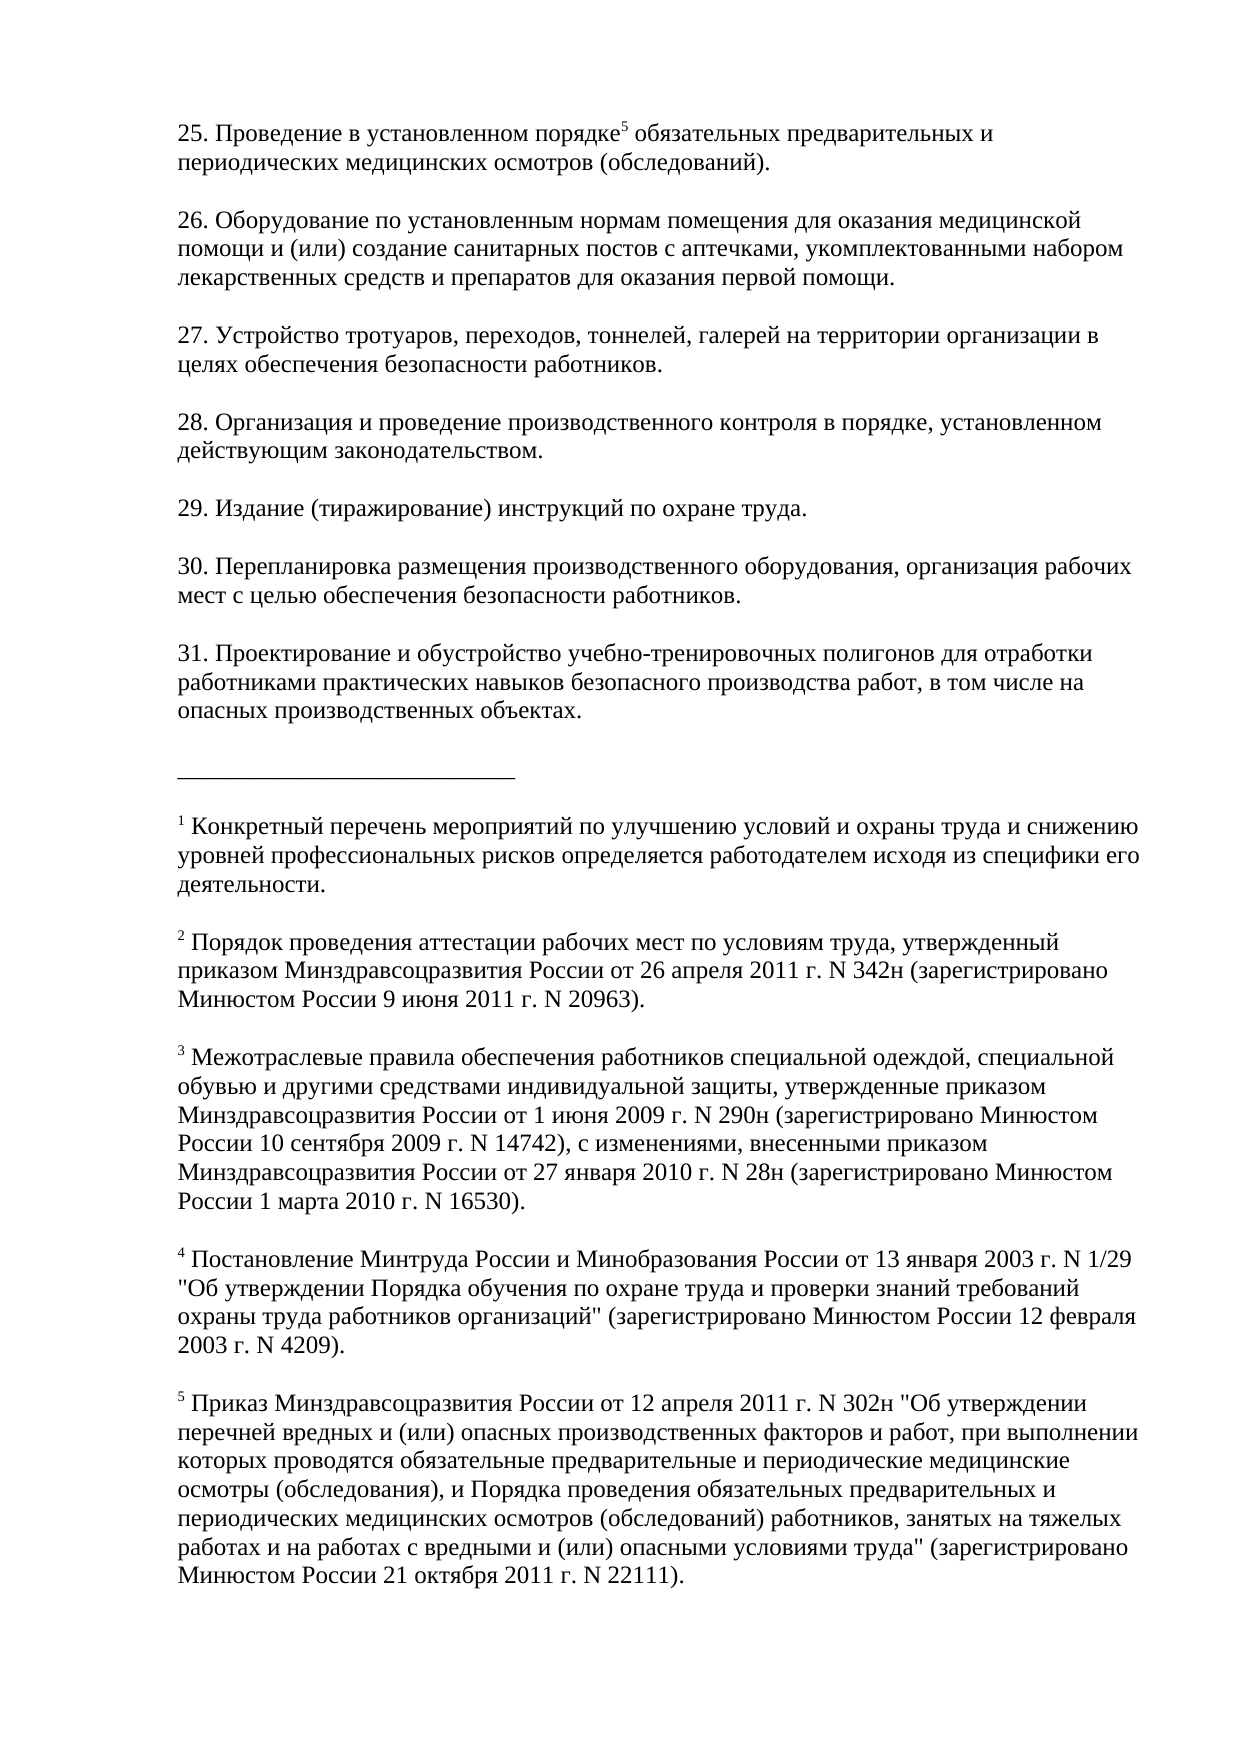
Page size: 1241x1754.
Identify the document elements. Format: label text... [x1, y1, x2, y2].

text 3 Межотраслевые правила обеспечения работников специальной одеждой, специальной обувью и другими средствами индивидуальной защиты, утвержденные приказом Минздравсоцразвития России от 1 июня 2009 г. N 290н (зарегистрировано Минюстом России 10 сентября 2009 г. N 14742), с изменениями, внесенными приказом Минздравсоцразвития России от 27 января 2010 г. N 28н (зарегистрировано Минюстом России 1 марта 2010 г. N 16530). [177, 1042, 1152, 1215]
text 5 Приказ Минздравсоцразвития России от 12 апреля 2011 г. N 302н "Об утверждении перечней вредных и (или) опасных производственных факторов и работ, при выполнении которых проводятся обязательные предварительные и периодические медицинские осмотры (обследования), и Порядка проведения обязательных предварительных и периодических медицинских осмотров (обследований) работников, занятых на тяжелых работах и на работах с вредными и (или) опасными условиями труда" (зарегистрировано Минюстом России 21 октября 2011 г. N 22111). [177, 1388, 1152, 1589]
text 25. Проведение в установленном порядке5 обязательных предварительных и периодических медицинских осмотров (обследований). [177, 118, 1152, 176]
text 2 Порядок проведения аттестации рабочих мест по условиям труда, утвержденный приказом Минздравсоцразвития России от 26 апреля 2011 г. N 342н (зарегистрировано Минюстом России 9 июня 2011 г. N 20963). [177, 927, 1152, 1013]
text 4 Постановление Минтруда России и Минобразования России от 13 января 2003 г. N 1/29 "Об утверждении Порядка обучения по охране труда и проверки знаний требований охраны труда работников организаций" (зарегистрировано Минюстом России 12 февраля 2003 г. N 4209). [177, 1244, 1152, 1359]
text 29. Издание (тиражирование) инструкций по охране труда. [177, 493, 1152, 522]
text ___________________________ [177, 753, 1152, 782]
text 30. Перепланировка размещения производственного оборудования, организация рабочих мест с целью обеспечения безопасности работников. [177, 551, 1152, 609]
text 26. Оборудование по установленным нормам помещения для оказания медицинской помощи и (или) создание санитарных постов с аптечками, укомплектованными набором лекарственных средств и препаратов для оказания первой помощи. [177, 205, 1152, 291]
text 31. Проектирование и обустройство учебно-тренировочных полигонов для отработки работниками практических навыков безопасного производства работ, в том числе на опасных производственных объектах. [177, 638, 1152, 724]
text 28. Организация и проведение производственного контроля в порядке, установленном действующим законодательством. [177, 407, 1152, 464]
text 1 Конкретный перечень мероприятий по улучшению условий и охраны труда и снижению уровней профессиональных рисков определяется работодателем исходя из специфики его деятельности. [177, 811, 1152, 898]
text 27. Устройство тротуаров, переходов, тоннелей, галерей на территории организации в целях обеспечения безопасности работников. [177, 320, 1152, 378]
